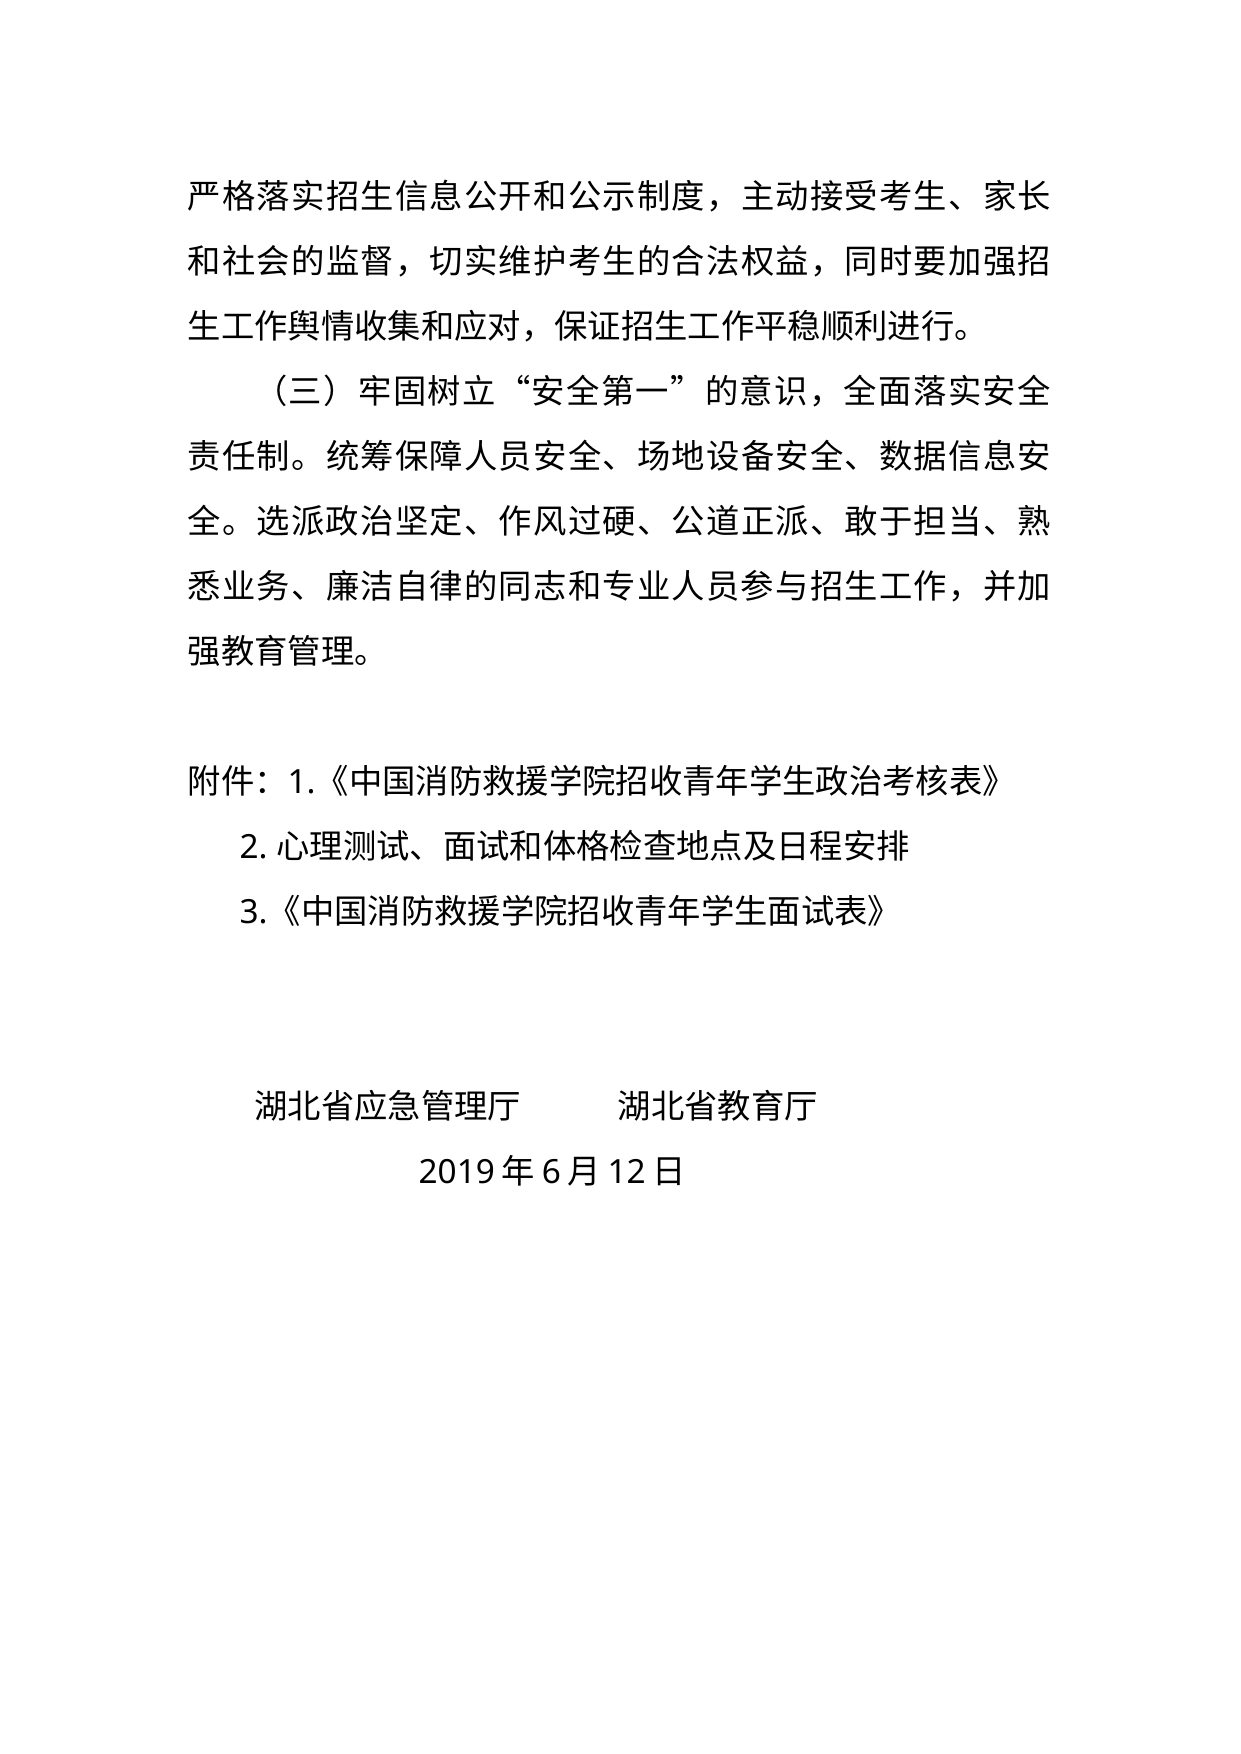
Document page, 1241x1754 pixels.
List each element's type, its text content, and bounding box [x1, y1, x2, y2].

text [187, 162, 1053, 357]
text 湖北省应急管理厅 湖北省教育厅 [187, 1072, 1053, 1137]
text （三）牢固树立“安全第一”的意识，全面落实安全责任制。统筹保障人员安全、场地设备安全、数据信息安全。选派政治坚定、作风过硬、公道正派、敢于担当、熟悉业务、廉洁自律的同志和专业人员参与招生工作，并加强教育管理。 [187, 357, 1053, 682]
text 3.《中国消防救援学院招收青年学生面试表》 [187, 877, 1053, 942]
text 附件：1.《中国消防救援学院招收青年学生政治考核表》 [187, 747, 1053, 812]
text 2. 心理测试、面试和体格检查地点及日程安排 [187, 812, 1053, 877]
text 2019年6月12日 [187, 1137, 1053, 1202]
